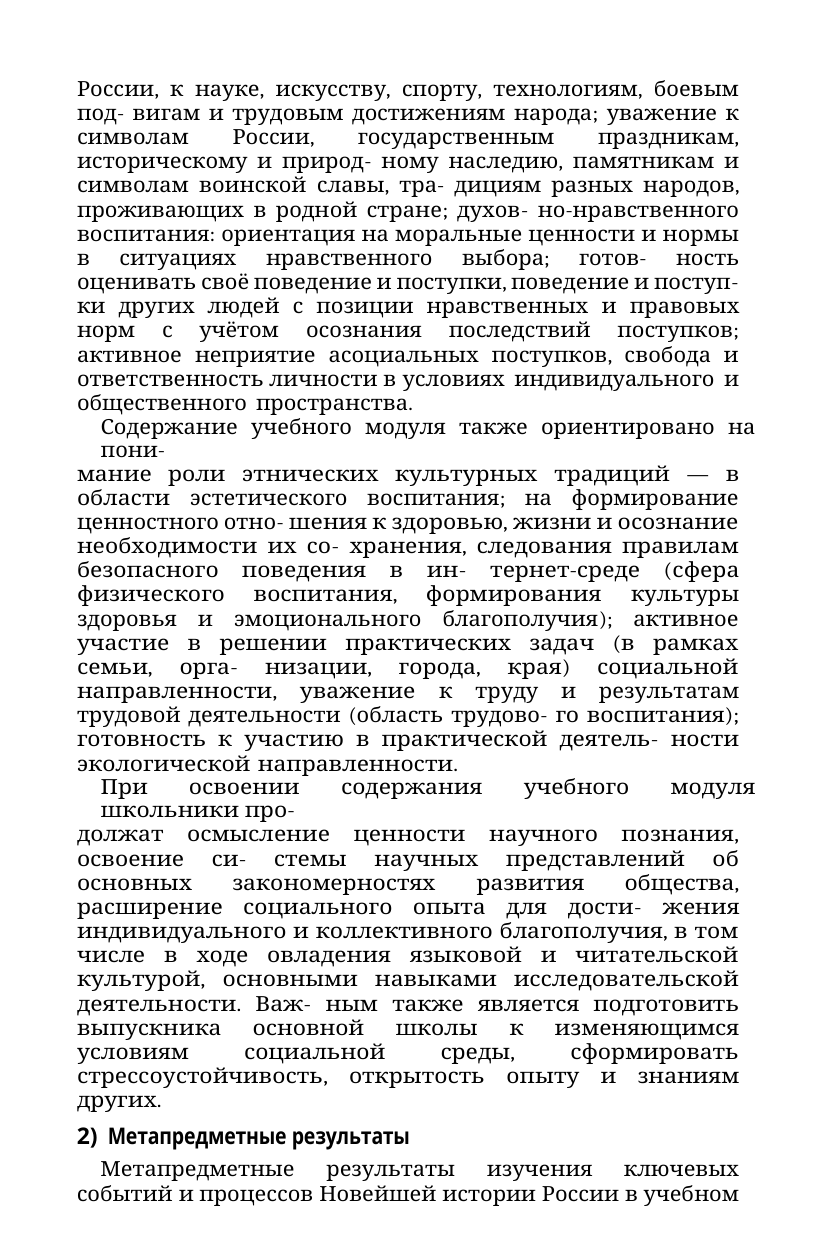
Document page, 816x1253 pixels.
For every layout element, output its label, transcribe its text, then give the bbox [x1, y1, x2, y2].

text России, к науке, искусству, спорту, технологиям, боевым под- вигам и трудовым достижениям народа; уважение к символам России, государственным праздникам, историческому и природ- ному наследию, памятникам и символам воинской славы, тра- дициям разных народов, проживающих в родной стране; духов- но-нравственного воспитания: ориентация на моральные ценности и нормы в ситуациях нравственного выбора; готов- ность оценивать своё поведение и поступки, поведение и поступ- ки других людей с позиции нравственных и правовых норм с учётом осознания последствий поступков; активное неприятие асоциальных поступков, свобода и ответственность личности в условиях индивидуального и общественного пространства. [77, 77, 739, 416]
text При освоении содержания учебного модуля школьники про- [100, 776, 755, 823]
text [77, 1158, 739, 1206]
subtitle Метапредметные результаты [77, 1120, 755, 1151]
text Содержание учебного модуля также ориентировано на пони- [100, 416, 755, 462]
text должат осмысление ценности научного познания, освоение си- стемы научных представлений об основных закономерностях развития общества, расширение социального опыта для дости- жения индивидуального и коллективного благополучия, в том числе в ходе овладения языковой и читательской культурой, основными навыками исследовательской деятельности. Важ- ным также является подготовить выпускника основной школы к изменяющимся условиям социальной среды, сформировать стрессоустойчивость, открытость опыту и знаниям других. [77, 823, 739, 1113]
text мание роли этнических культурных традиций — в области эстетического воспитания; на формирование ценностного отно- шения к здоровью, жизни и осознание необходимости их со- хранения, следования правилам безопасного поведения в ин- тернет-среде (сфера физического воспитания, формирования культуры здоровья и эмоционального благополучия); активное участие в решении практических задач (в рамках семьи, орга- низации, города, края) социальной направленности, уважение к труду и результатам трудовой деятельности (область трудово- го воспитания); готовность к участию в практической деятель- ности экологической направленности. [77, 462, 739, 776]
